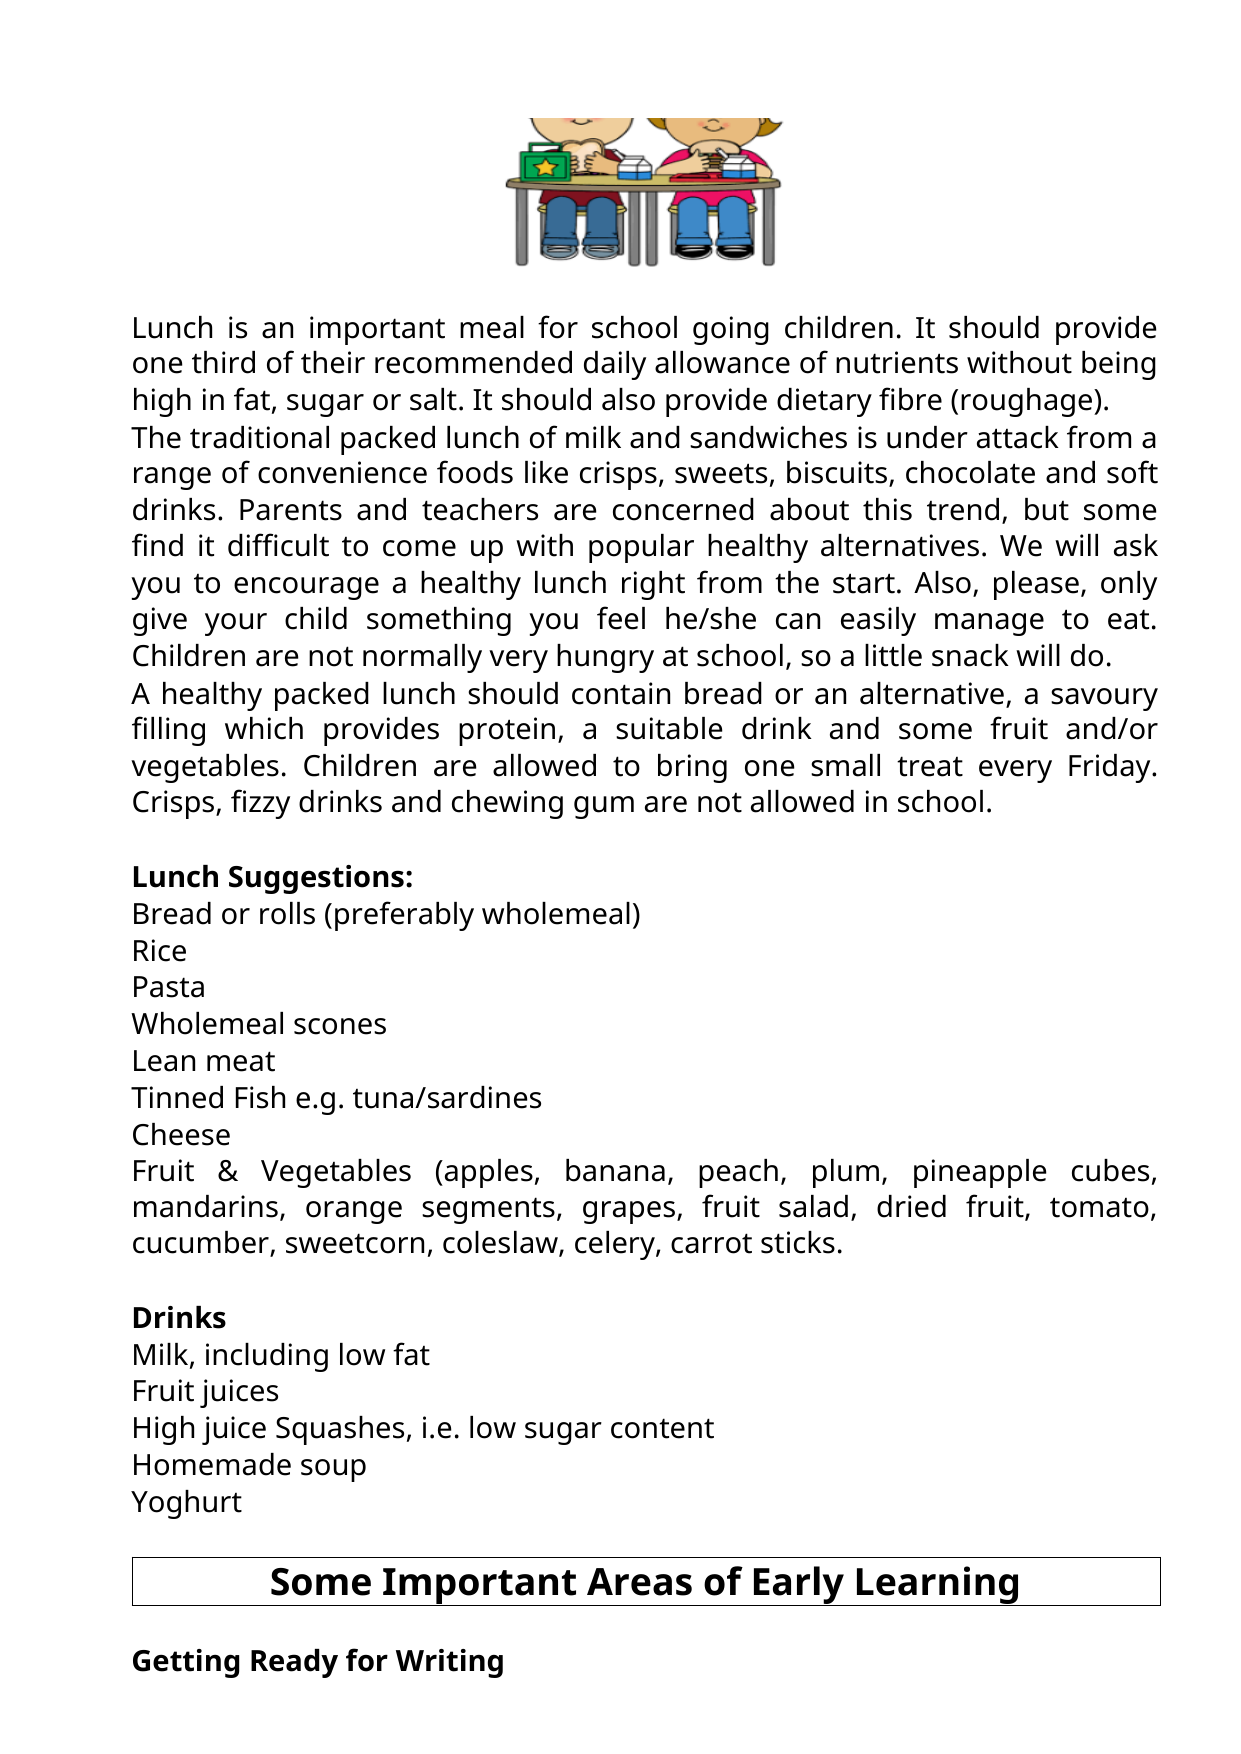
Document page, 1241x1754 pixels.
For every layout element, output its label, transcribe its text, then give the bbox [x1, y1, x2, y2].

text Cheese [131, 1116, 1159, 1152]
text A healthy packed lunch should contain bread or an alternative, a savoury filling which provides protein, a suitable drink and some fruit and/or vegetables. Children are allowed to bring one small treat every Friday. Crisps, fizzy drinks and chewing gum are not allowed in school. [131, 675, 1159, 821]
text Homemade soup [131, 1446, 1159, 1483]
text The traditional packed lunch of milk and sandwiches is under attack from a range of convenience foods like crisps, sweets, biscuits, chocolate and soft drinks. Parents and teachers are concerned about this trend, but some find it difficult to come up with popular healthy alternatives. We will ask you to encourage a healthy lunch right from the start. Also, please, only give your child something you feel he/she can easily manage to eat. Children are not normally very hungry at school, so a little snack will do. [131, 419, 1159, 675]
text Fruit juices [131, 1373, 1159, 1409]
text Drinks [131, 1299, 1159, 1336]
text Fruit & Vegetables (apples, banana, peach, plum, pineapple cubes, mandarins, orange segments, grapes, fruit salad, dried fruit, tomato, cucumber, sweetcorn, coleslaw, celery, carrot sticks. [131, 1152, 1159, 1262]
text Lunch is an important meal for school going children. It should provide one third of their recommended daily allowance of nutrients without being high in fat, sugar or salt. It should also provide dietary fibre (roughage). [131, 309, 1159, 419]
text High juice Squashes, i.e. low sugar content [131, 1409, 1159, 1446]
text Getting Ready for Writing [131, 1643, 1159, 1679]
text Lean meat [131, 1042, 1159, 1079]
text Tinned Fish e.g. tuna/sardines [131, 1079, 1159, 1115]
text Bread or rolls (preferably wholemeal) [131, 895, 1159, 932]
picture [499, 118, 792, 271]
text Lunch Suggestions: [131, 858, 1159, 895]
text Wholemeal scones [131, 1005, 1159, 1042]
text Rice [131, 932, 1159, 968]
table_header Some Important Areas of Early Learning [133, 1558, 1160, 1605]
text Pasta [131, 969, 1159, 1005]
text Yoghurt [131, 1483, 1159, 1519]
text Milk, including low fat [131, 1336, 1159, 1372]
